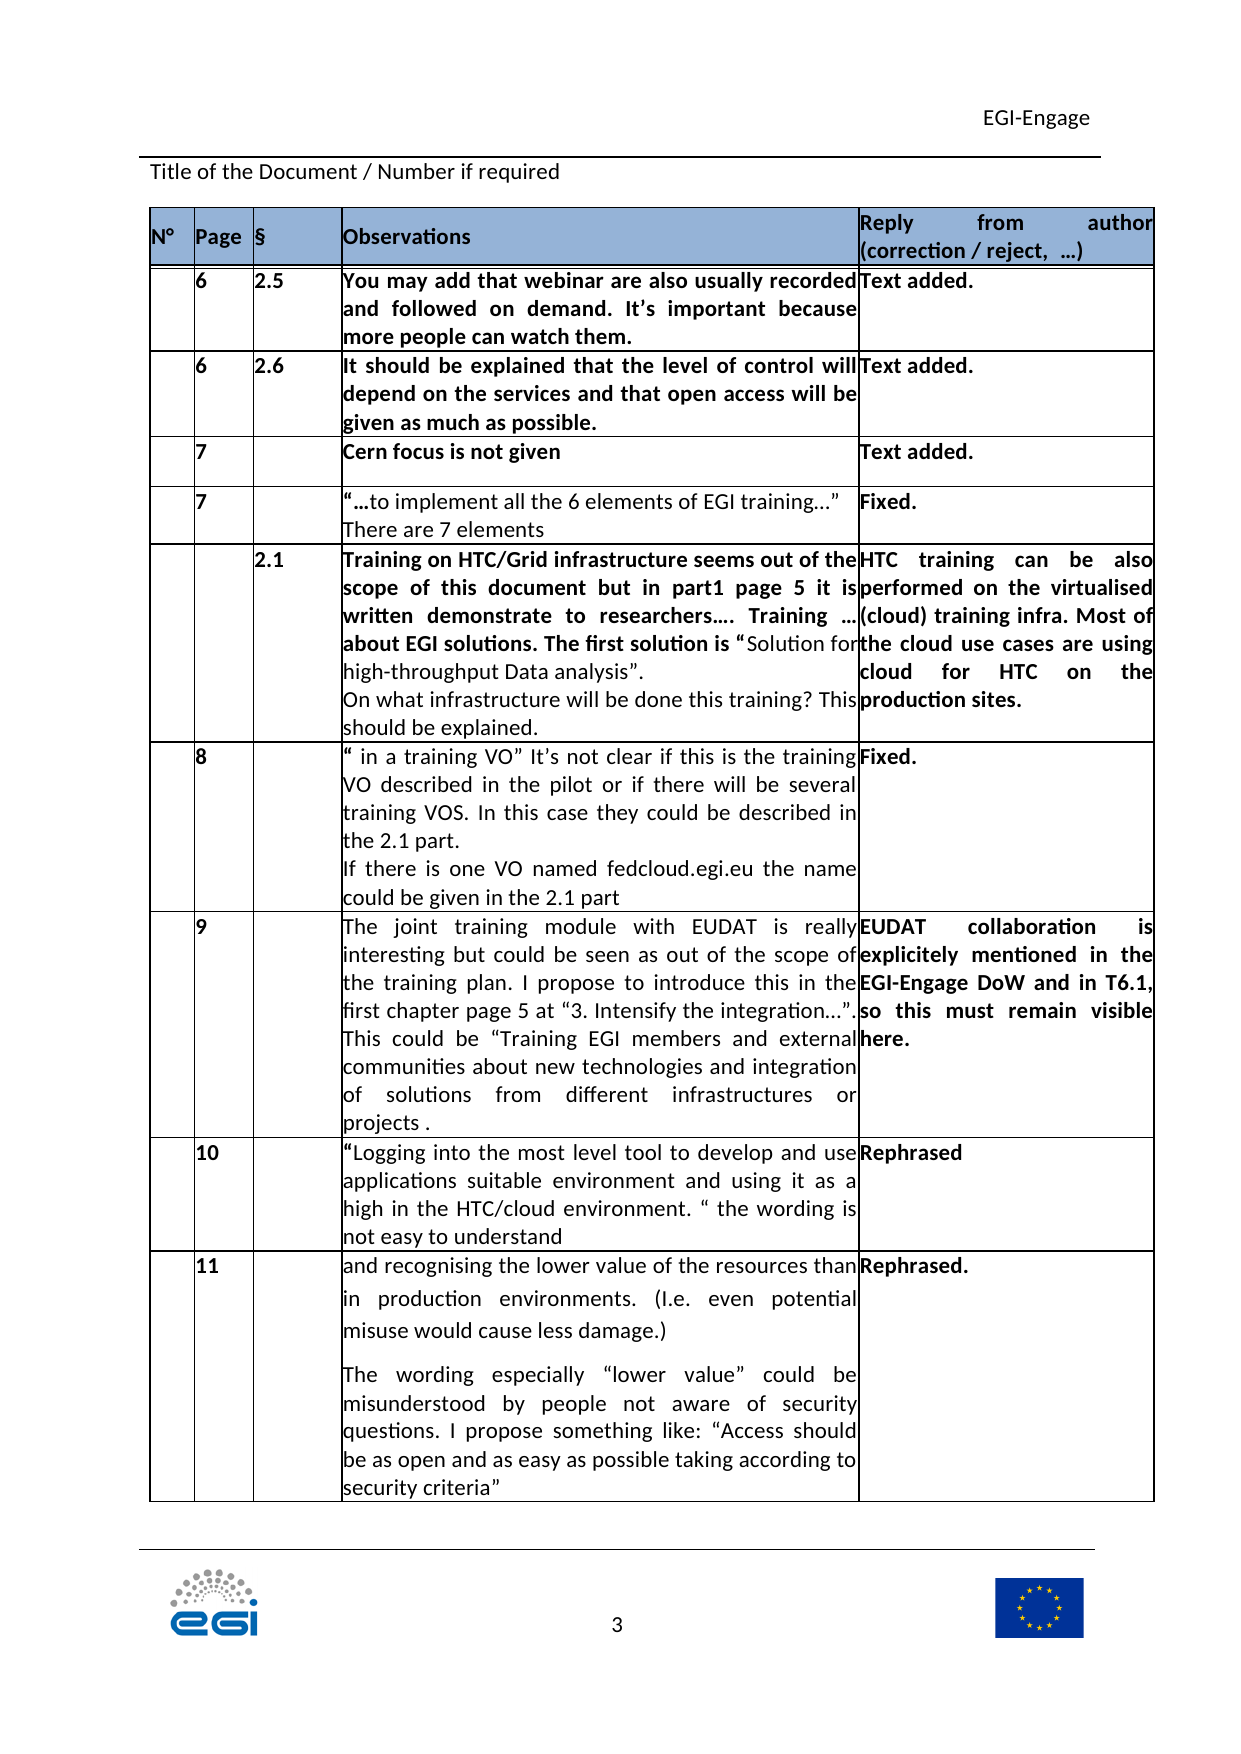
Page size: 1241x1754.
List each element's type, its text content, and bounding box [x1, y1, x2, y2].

table_header Page [195, 208, 253, 264]
table_cell [195, 545, 253, 741]
table_cell [151, 352, 194, 436]
table_cell Text added. [860, 269, 1153, 350]
table_cell It should be explained that the level of control will depend on the services and that open access will be given as much as possible. [343, 352, 858, 436]
table_cell Rephrased [860, 1138, 1153, 1250]
table_cell 6 [195, 269, 253, 350]
table_cell [254, 743, 341, 911]
table_cell Text added. [860, 437, 1153, 486]
table_cell [151, 1252, 194, 1501]
table_cell and recognising the lower value of the resources than in production environments. (I.e. even potential misuse would cause less damage.) The wording especially “lower value” could be misunderstood by people not aware of security questions. I propose something like: “Access should be as open and as easy as possible taking according to security criteria” [343, 1252, 858, 1501]
table_cell Fixed. [860, 743, 1153, 911]
table_header N° [151, 208, 194, 264]
table_cell 11 [195, 1252, 253, 1501]
table_cell 10 [195, 1138, 253, 1250]
table_cell Cern focus is not given [343, 437, 858, 486]
table_cell [151, 437, 194, 486]
table_cell 2.1 [254, 545, 341, 741]
table_cell 2.5 [254, 269, 341, 350]
table_header § [254, 208, 341, 264]
table_cell [254, 1252, 341, 1501]
table_cell 8 [195, 743, 253, 911]
table_cell HTC training can be also performed on the virtualised (cloud) training infra. Most of the cloud use cases are using cloud for HTC on the production sites. [860, 545, 1153, 741]
table_cell [151, 545, 194, 741]
picture [150, 1567, 276, 1638]
table_cell EUDAT collaboration is explicitely mentioned in the EGI-Engage DoW and in T6.1, so this must remain visible here. [860, 912, 1153, 1136]
table_cell Text added. [860, 352, 1153, 436]
table_cell 9 [195, 912, 253, 1136]
table_cell Training on HTC/Grid infrastructure seems out of the scope of this document but in part1 page 5 it is written demonstrate to researchers…. Training … about EGI solutions. The first solution is “Solution for high-throughput Data analysis”. On what infrastructure will be done this training? This should be explained. [343, 545, 858, 741]
picture [995, 1578, 1084, 1638]
table_cell [254, 487, 341, 543]
table_cell [254, 1138, 341, 1250]
table_cell [151, 912, 194, 1136]
table_cell [151, 743, 194, 911]
table_cell “…to implement all the 6 elements of EGI training…” There are 7 elements [343, 487, 858, 543]
table_cell [254, 437, 341, 486]
table_cell “ in a training VO” It’s not clear if this is the training VO described in the pilot or if there will be several training VOS. In this case they could be described in the 2.1 part. If there is one VO named fedcloud.egi.eu the name could be given in the 2.1 part [343, 743, 858, 911]
table_cell [254, 912, 341, 1136]
table_cell 2.6 [254, 352, 341, 436]
table_cell Fixed. [860, 487, 1153, 543]
table_cell Rephrased. [860, 1252, 1153, 1501]
table_cell [151, 269, 194, 350]
table_cell 6 [195, 352, 253, 436]
table_cell “Logging into the most level tool to develop and use applications suitable environment and using it as a high in the HTC/cloud environment. “ the wording is not easy to understand [343, 1138, 858, 1250]
table_header Observations [343, 208, 858, 264]
table_header Reply from author (correction / reject, …) [860, 208, 1153, 264]
table_cell [151, 487, 194, 543]
table_cell The joint training module with EUDAT is really interesting but could be seen as out of the scope of the training plan. I propose to introduce this in the first chapter page 5 at “3. Intensify the integration…”. This could be “Training EGI members and external communities about new technologies and integration of solutions from different infrastructures or projects . [343, 912, 858, 1136]
table_cell [151, 1138, 194, 1250]
table_cell You may add that webinar are also usually recorded and followed on demand. It’s important because more people can watch them. [343, 269, 858, 350]
table_cell 7 [195, 437, 253, 486]
table_cell 7 [195, 487, 253, 543]
